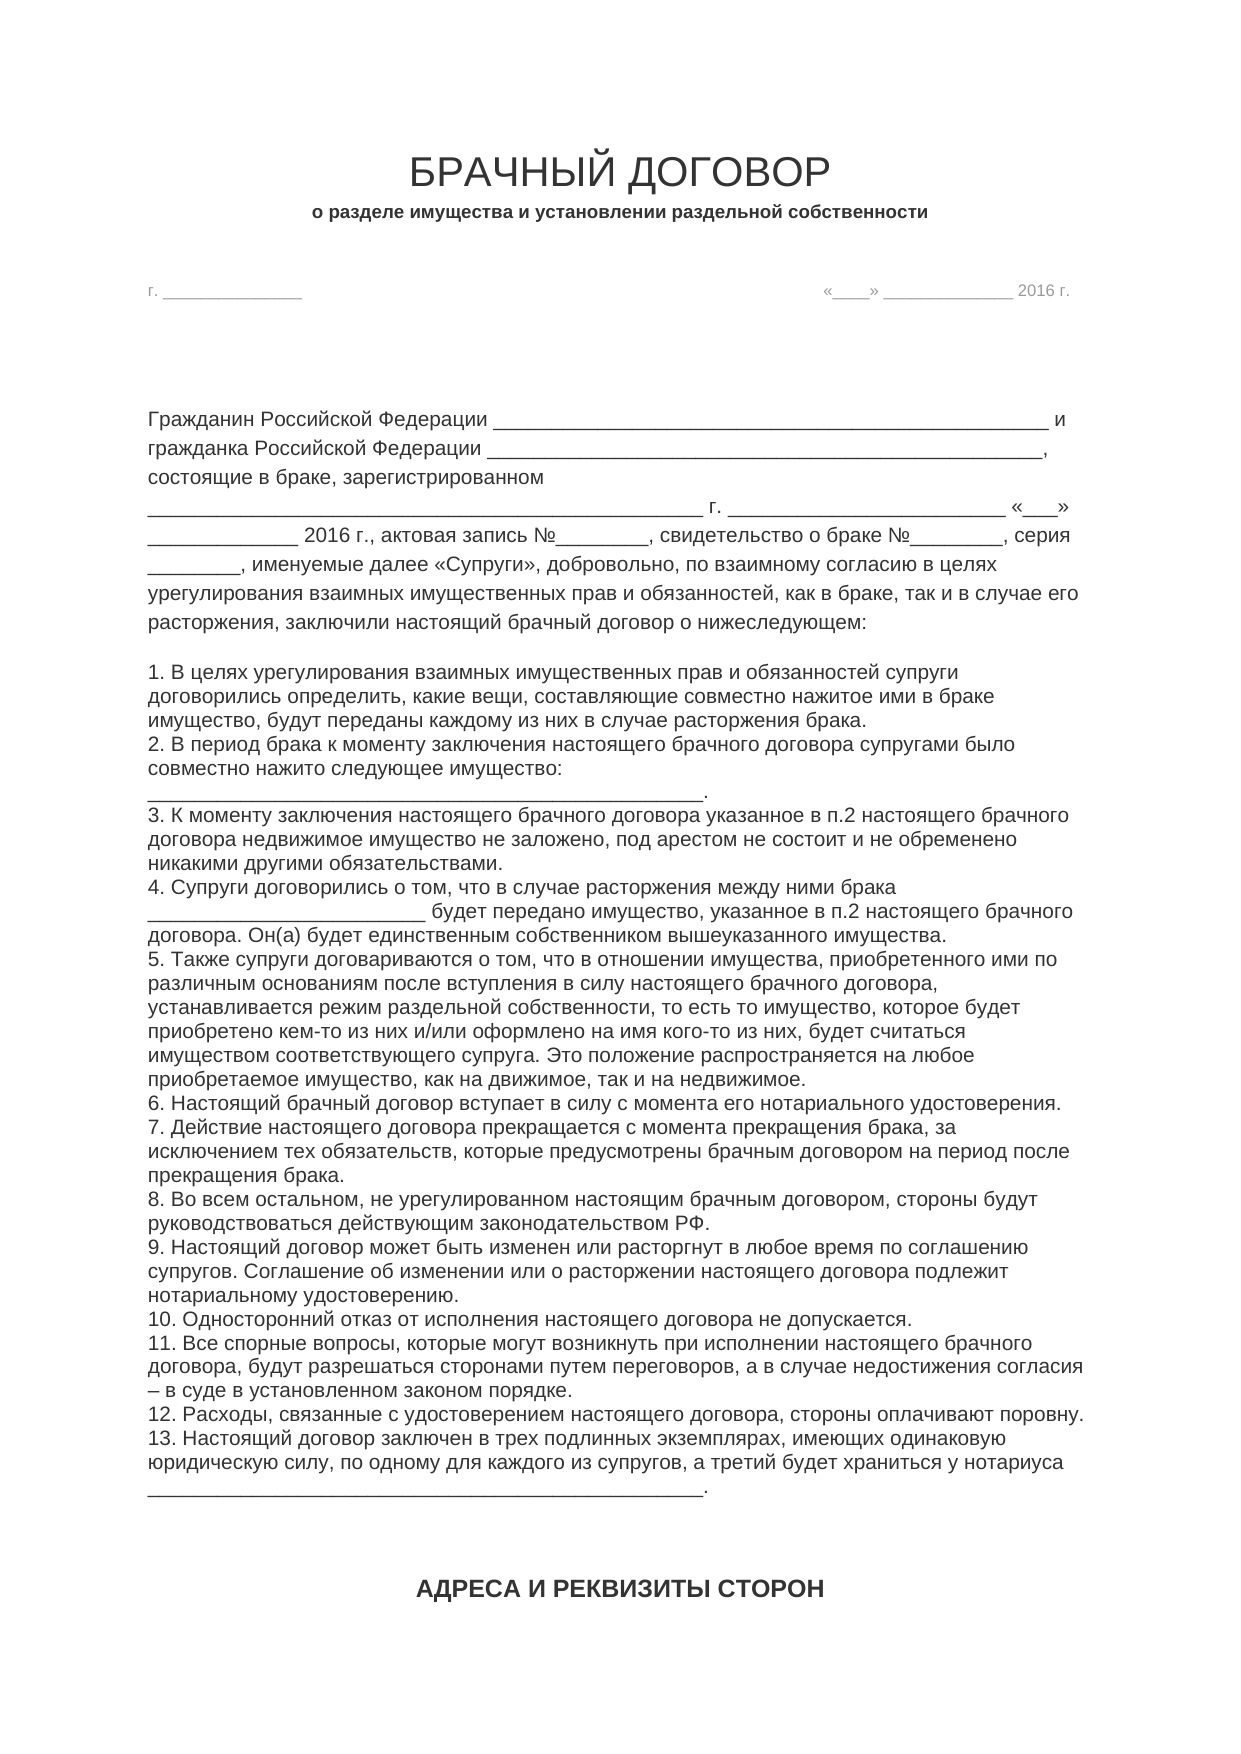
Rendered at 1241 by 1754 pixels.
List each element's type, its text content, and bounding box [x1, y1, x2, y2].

text 5. Также супруги договариваются о том, что в отношении имущества, приобретенного ими по различным основаниям после вступления в силу настоящего брачного договора, устанавливается режим раздельной собственности, то есть то имущество, которое будет приобретено кем-то из них и/или оформлено на имя кого-то из них, будет считаться имуществом соответствующего супруга. Это положение распространяется на любое приобретаемое имущество, как на движимое, так и на недвижимое. [148, 947, 1092, 1091]
text 1. В целях урегулирования взаимных имущественных прав и обязанностей супруги договорились определить, какие вещи, составляющие совместно нажитое ими в браке имущество, будут переданы каждому из них в случае расторжения брака. [148, 659, 1092, 731]
text 9. Настоящий договор может быть изменен или расторгнут в любое время по соглашению супругов. Соглашение об изменении или о расторжении настоящего договора подлежит нотариальному удостоверению. [148, 1234, 1092, 1306]
text БРАЧНЫЙ ДОГОВОР [148, 148, 1092, 196]
text 2. В период брака к моменту заключения настоящего брачного договора супругами было совместно нажито следующее имущество: ________________________________________________. [148, 731, 1092, 803]
text Гражданин Российской Федерации ________________________________________________ и гражданка Российской Федерации ________________________________________________, состоящие в браке, зарегистрированном ________________________________________________ г. ________________________ «___» _____________ 2016 г., актовая запись №________, свидетельство о браке №________, серия ________, именуемые далее «Супруги», добровольно, по взаимному согласию в целях урегулирования взаимных имущественных прав и обязанностей, как в браке, так и в случае его расторжения, заключили настоящий брачный договор о нижеследующем: [148, 407, 1092, 634]
text АДРЕСА И РЕКВИЗИТЫ СТОРОН [148, 1574, 1092, 1603]
text 7. Действие настоящего договора прекращается с момента прекращения брака, за исключением тех обязательств, которые предусмотрены брачным договором на период после прекращения брака. [148, 1115, 1092, 1187]
text о разделе имущества и установлении раздельной собственности [148, 201, 1092, 222]
table_header г. _______________ [137, 281, 608, 309]
text 4. Супруги договорились о том, что в случае расторжения между ними брака ________________________ будет передано имущество, указанное в п.2 настоящего брачного договора. Он(а) будет единственным собственником вышеуказанного имущества. [148, 875, 1092, 947]
text 12. Расходы, связанные с удостоверением настоящего договора, стороны оплачивают поровну. [148, 1402, 1092, 1426]
table_header «____» ______________ 2016 г. [610, 281, 1080, 309]
text 3. К моменту заключения настоящего брачного договора указанное в п.2 настоящего брачного договора недвижимое имущество не заложено, под арестом не состоит и не обременено никакими другими обязательствами. [148, 803, 1092, 875]
text 13. Настоящий договор заключен в трех подлинных экземплярах, имеющих одинаковую юридическую силу, по одному для каждого из супругов, а третий будет храниться у нотариуса ________________________________________________. [148, 1426, 1092, 1498]
text 11. Все спорные вопросы, которые могут возникнуть при исполнении настоящего брачного договора, будут разрешаться сторонами путем переговоров, а в случае недостижения согласия – в суде в установленном законом порядке. [148, 1330, 1092, 1402]
text 10. Односторонний отказ от исполнения настоящего договора не допускается. [148, 1306, 1092, 1330]
text 8. Во всем остальном, не урегулированном настоящим брачным договором, стороны будут руководствоваться действующим законодательством РФ. [148, 1187, 1092, 1234]
text 6. Настоящий брачный договор вступает в силу с момента его нотариального удостоверения. [148, 1091, 1092, 1115]
